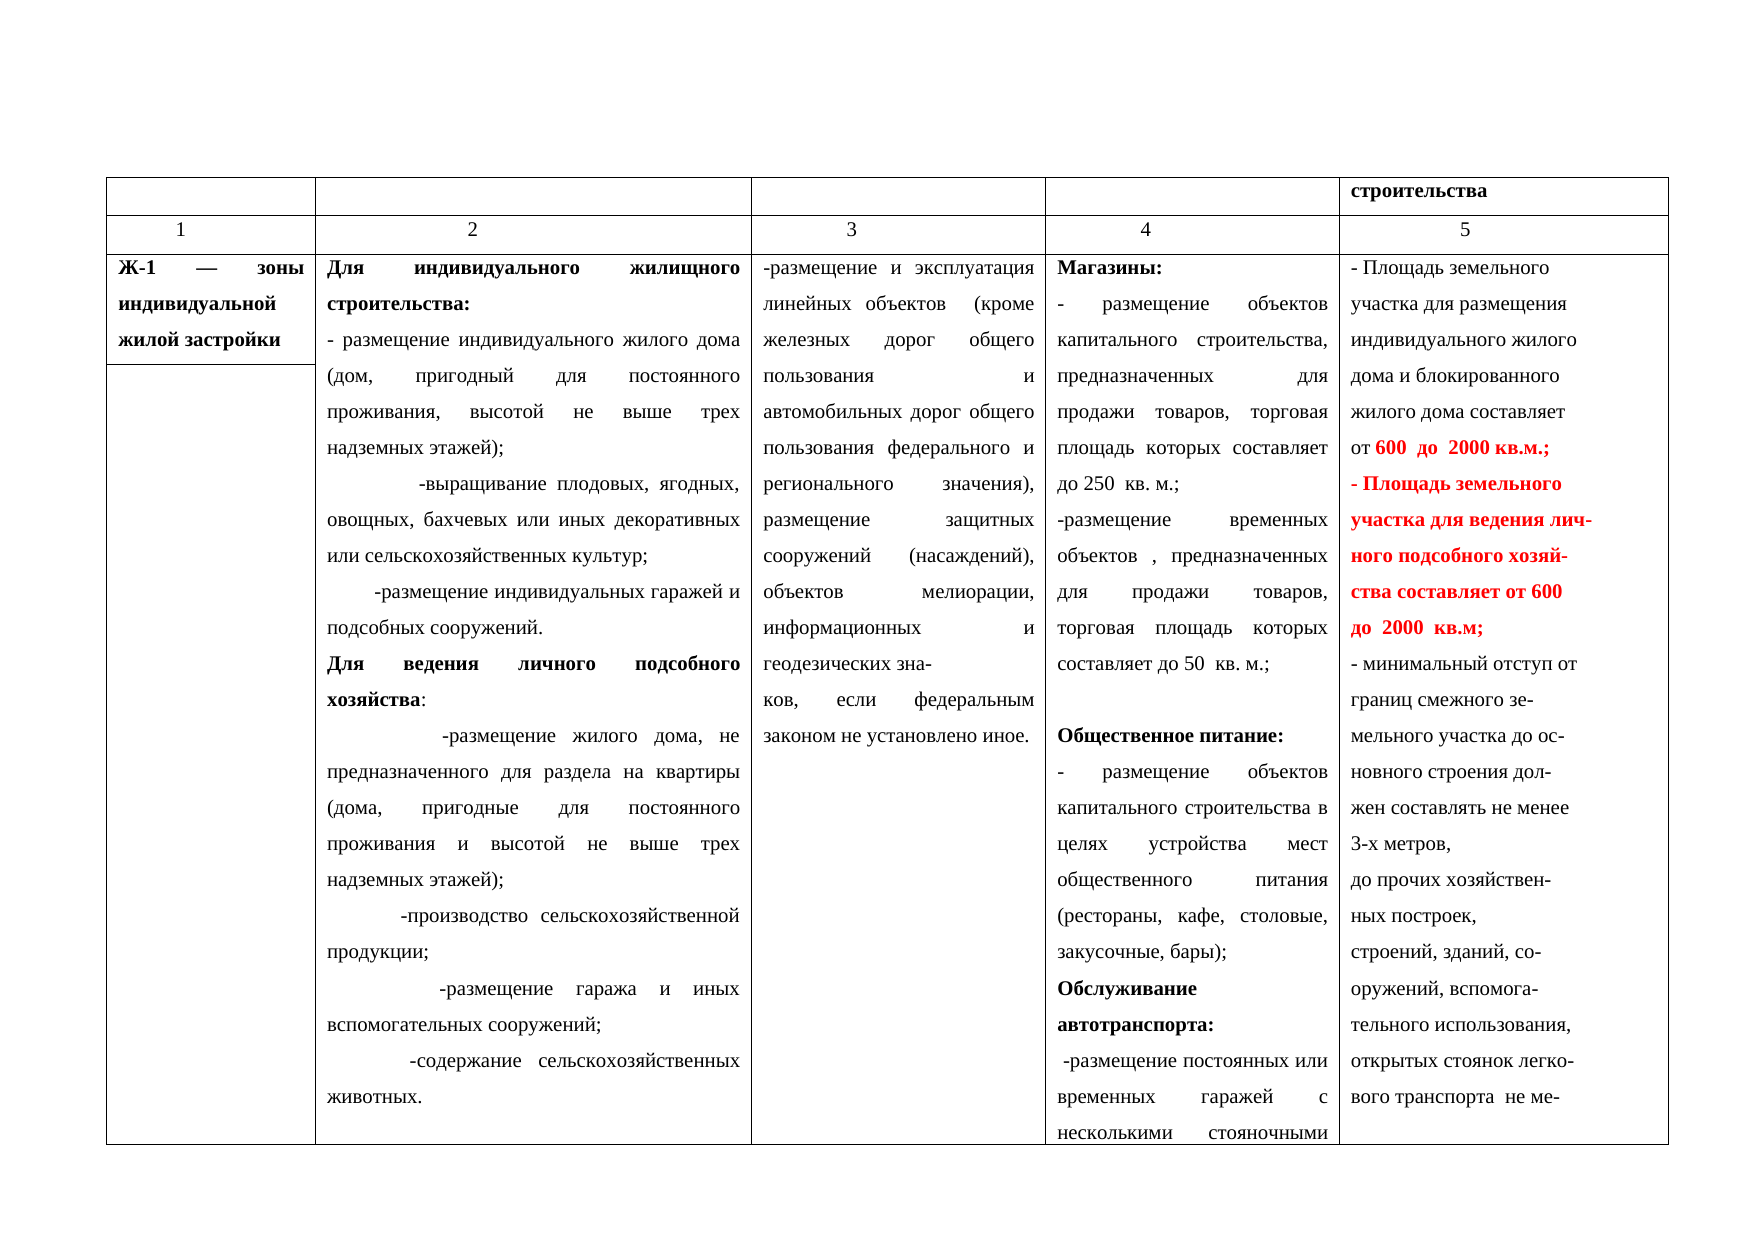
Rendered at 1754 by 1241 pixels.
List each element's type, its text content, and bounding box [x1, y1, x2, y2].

table_cell 1 [107, 216, 315, 254]
table_cell -размещение и эксплуатация линейных объектов (кроме железных дорог общего пользования и автомобильных дорог общего пользования федерального и регионального значения), размещение защитных сооружений (насаждений), объектов мелиорации, информационных и геодезических зна- ков, если федеральным законом не установлено иное. [752, 255, 1045, 1144]
table_cell [107, 365, 315, 1144]
table_cell Для индивидуального жилищного строительства: - размещение индивидуального жилого дома (дом, пригодный для постоянного проживания, высотой не выше трех надземных этажей); -выращивание плодовых, ягодных, овощных, бахчевых или иных декоративных или сельскохозяйственных культур; -размещение индивидуальных гаражей и подсобных сооружений. Для ведения личного подсобного хозяйства: -размещение жилого дома, не предназначенного для раздела на квартиры (дома, пригодные для постоянного проживания и высотой не выше трех надземных этажей); -производство сельскохозяйственной продукции; -размещение гаража и иных вспомогательных сооружений; -содержание сельскохозяйственных животных. Блокированная жилая застройка: -размещение жилого дома, не предназначенного для раздела на квартиры, имеющего одну или несколько общих стен с соседними жилыми домами (количеством этажей не более чем три, при общем количестве совмещенных домов не более десяти и каждый из которых предназначен для проживания одной семьи, имеет общую стену (общие стены) без проемов с соседним блоком или соседними блоками, расположен на отдельном земельном участке и имеет выход на территорию общего пользования (жилые дома блокированной застройки); -разведение декоративных и плодовых деревьев, овощных и ягодных культур; -размещение индивидуальных гаражей и иных вспомогательных сооружений; -обустройство спортивных и детских площадок, площадок отдыха. Обслуживание жилой застройки. -размещение объектов капитального строительства, связанное с удовлетворением повседневных потребностей жителей. Коммунальное обслуживание: - размещение объектов капитального строительства в целях обеспечения физических и юридических лиц коммунальными услугами, в частности: поставки воды, тепла, электричества, газа, предоставления услуг связи, отвода канализационных стоков, очистки и уборки объектов недвижимости (котельных, водозаборов, очистных сооружений, насосных станций, водопроводов, линий электропередач, трансформаторных подстанций, газопроводов, линий связи, телефонных станций, канализаций, стоянок, а также зданий или помещений, предназначенных для приема физических и юридических лиц в связи с предоставлением им комму-нальных услуг). Социальное обслуживание: - размещение объектов капитального строительства, предназначенных для оказания гражданам социальной помощи (службы занятости населения, дома престарелых, дома ребенка, детские дома, пункты питания малоимущих граждан);службы психологической и бесплатной юридической помощи, социальные, пенсионные и иные службы, в которых осуществляется прием граждан по вопросам оказания социальной помощи и назначения социальных или пенсионных выплат); размещение объектов капитального строительства для размещения отделений почты и телеграфа; размещение объектов капитального строительства для размещения общественных некоммерческих организаций: благотворительных организаций, клубов по интересам. Бытовое обслуживание: - размещение объектов капитального строительства, предназначенных для оказания населению или организациям бытовых услуг (мастерские мелкого ремонта, ателье, бани, парикмахерские, прачечные, химчистки, похоронные бюро). Здравоохранение: - размещение объектов капитального строительства, предназначенных для оказания гражданам медицинской помощи, в том числе аптек; Амбулаторно-поликлиническое обслуживание: - размещение объектов капитального строительства, предназначенных для оказания гражданам амбулаторно-поликлинической медицинской помощи (поликлиники, фельдшерские пункты, пункты здравоохранения, центры матери и ребенка, диагностические центры, молочные кухни, станции донорства крови, клинические лаборатории). Дошкольное, начальное и среднее общее образование: - размещение объектов капитального строительства, предназначенных для просвещения, дошкольного, начального и среднего общего образования (детские ясли, детские сады, школы, лицеи, гимназии, художественные, музыкальные школы, образовательные кружки и иные организации, осуществляющие деятельность по воспитанию, образованию и просвещению). -обустройство детских спортивных площадок. Культурное развитие: - размещение объектов капитального строительства, предназначенных для размещения в них музеев, выставочных залов, художественных галерей, домов культуры, библиотек, кинотеатров . Амбулаторное ветеринарное обслуживание: - размещение объектов капитального строительства, предназначенных для оказания ветеринарных услуг без содержания животных. Банковская и страховая деятельность: -размещение объектов капитального строительства, предназначенных для размещения организаций, оказывающих банковские и страховые услуги. Земельные участки (территории) общего пользования: - размещение объектов улично-дорожной сети, автомобильных дорог и пешеходных тротуаров в границах населенных пунктов, пешеходных переходов, набережных, береговых полос водных объектов общего пользования, скверов, бульваров, площадей, проездов, малых архи-тектурных форм благоустройства. Ведение огородничества: - осуществление деятельности, связанной с выращиванием ягодных, овощных, бахчевых или иных сельскохозяйственных культур и картофеля; размещение хозяйственных строений и сооружений, предназначенных для хранения сельскохозяйственных орудий труда и выращенной сельскохозяйственной продукции. [316, 255, 751, 1144]
table_cell 3 [752, 216, 1045, 254]
table_cell 4 [1046, 216, 1339, 254]
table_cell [316, 178, 751, 215]
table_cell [1046, 178, 1339, 215]
table_cell 5 [1340, 216, 1668, 254]
table_cell 2 [316, 216, 751, 254]
table_cell - Площадь земельного участка для размещения индивидуального жилого дома и блокированного жилого дома составляет от 600 до 2000 кв.м.; - Площадь земельного участка для ведения лич- ного подсобного хозяй- ства составляет от 600 до 2000 кв.м; - минимальный отступ от границ смежного зе- мельного участка до ос- новного строения дол- жен составлять не менее 3-х метров, до прочих хозяйствен- ных построек, строений, зданий, со- оружений, вспомога- тельного использования, открытых стоянок легко- вого транспорта не ме- нее 1 метра; - минимальный отступ от красной линии до зда- ний, строений, сооруже- ний при осуществлении нового строительства – 5 метров; - максимальная высота зданий, строений, со- оружений – 10 метров; - максимальный процент застройки территории участка – 60%; - максимальная высота ограждения вдоль улиц (проездов) – 2 м, при этом высота ограждения (строитель- ный материал, цвет, строительная конструк- ция) должны быть еди- нообразными, как мини- мум, на протяжении од- ного квартала; - максимальная высота сквозного ограждения между смежными зе- мельными участками – 2 м, при этом ограждения должны быть сетчатые и решетчатые с целью ми- нимального затенения территории соседнего участка; - расстояние от окон жи- лых помещений до хо- зяйственных и прочих строений, расположен- ных на соседних участ- ках, должно быть не ме- нее 6 м; - в пределах участков запрещается размещение автостоянок для грузово- го транспорта; - размещение бань, саун, допускается при усло- вии канализования сто- ков в водонепроницае- мые емкости (выгребы). Иные параметры земельных участков и объектов капитального строительства в части размеров земельных участков, отступов зданий от границ участков и коэффициентов застройки установлены в ст.76 настоящих правил и местных нормативах градостроительного проектирования. [1340, 255, 1668, 1144]
table_cell Магазины: - размещение объектов капитального строительства, предназначенных для продажи товаров, торговая площадь которых составляет до 250 кв. м.; -размещение временных объектов , предназначенных для продажи товаров, торговая площадь которых составляет до 50 кв. м.; Общественное питание: - размещение объектов капитального строительства в целях устройства мест общественного питания (рестораны, кафе, столовые, закусочные, бары); Обслуживание автотранспорта: -размещение постоянных или временных гаражей с несколькими стояночными местами, стоянок (парковок), гаражей, в том числе мно-гоярусных. Объекты придорожного сервиса: -размещение автозаправочных станций (бензиновых, газовых); -размещение магазинов сопутствующей торговли, зданий для организации общественного питания в качестве объектов придорожного сервиса; -предоставление гостиничных услуг в качестве придорожного сервиса; -размещение автомобильных моек и прачечных для автомобильных принадлежностей, мастерских, предназначенных для ремонта и обслуживания автомобилей и прочих объектов придорожного сервиса Пищевая промышленность: -размещение объектов пищевой промышленности, по переработке сельскохозяйственной продукции способом, приводящим к их переработке в иную продукцию (консервирование, копчение, хлебопечение), в том числе для производства напитков, алкогольных напитков и табачных изделий Легкая промышленность : -размещение объектов капитального строительства, предназначенных для текстильной, фарфоро-фаянсовой, электронной промышленности. Связь: -размещение объектов связи, радиовещания, телевидения, включая воздушные радиорелейные, надземные и подземные кабельные линии связи, линии радиофикации, антенные поля, усилительные пункты на кабельных линиях связи, инфраструктуру спутниковой связи и телерадиовещания, за исключением объектов связи, размещение которых предусмотрено содержанием вида разрешенного использования с кодом 3.1 [1046, 255, 1339, 1144]
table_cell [752, 178, 1045, 215]
table_cell Ж-1 — зоны индивидуальной жилой застройки [107, 255, 315, 364]
